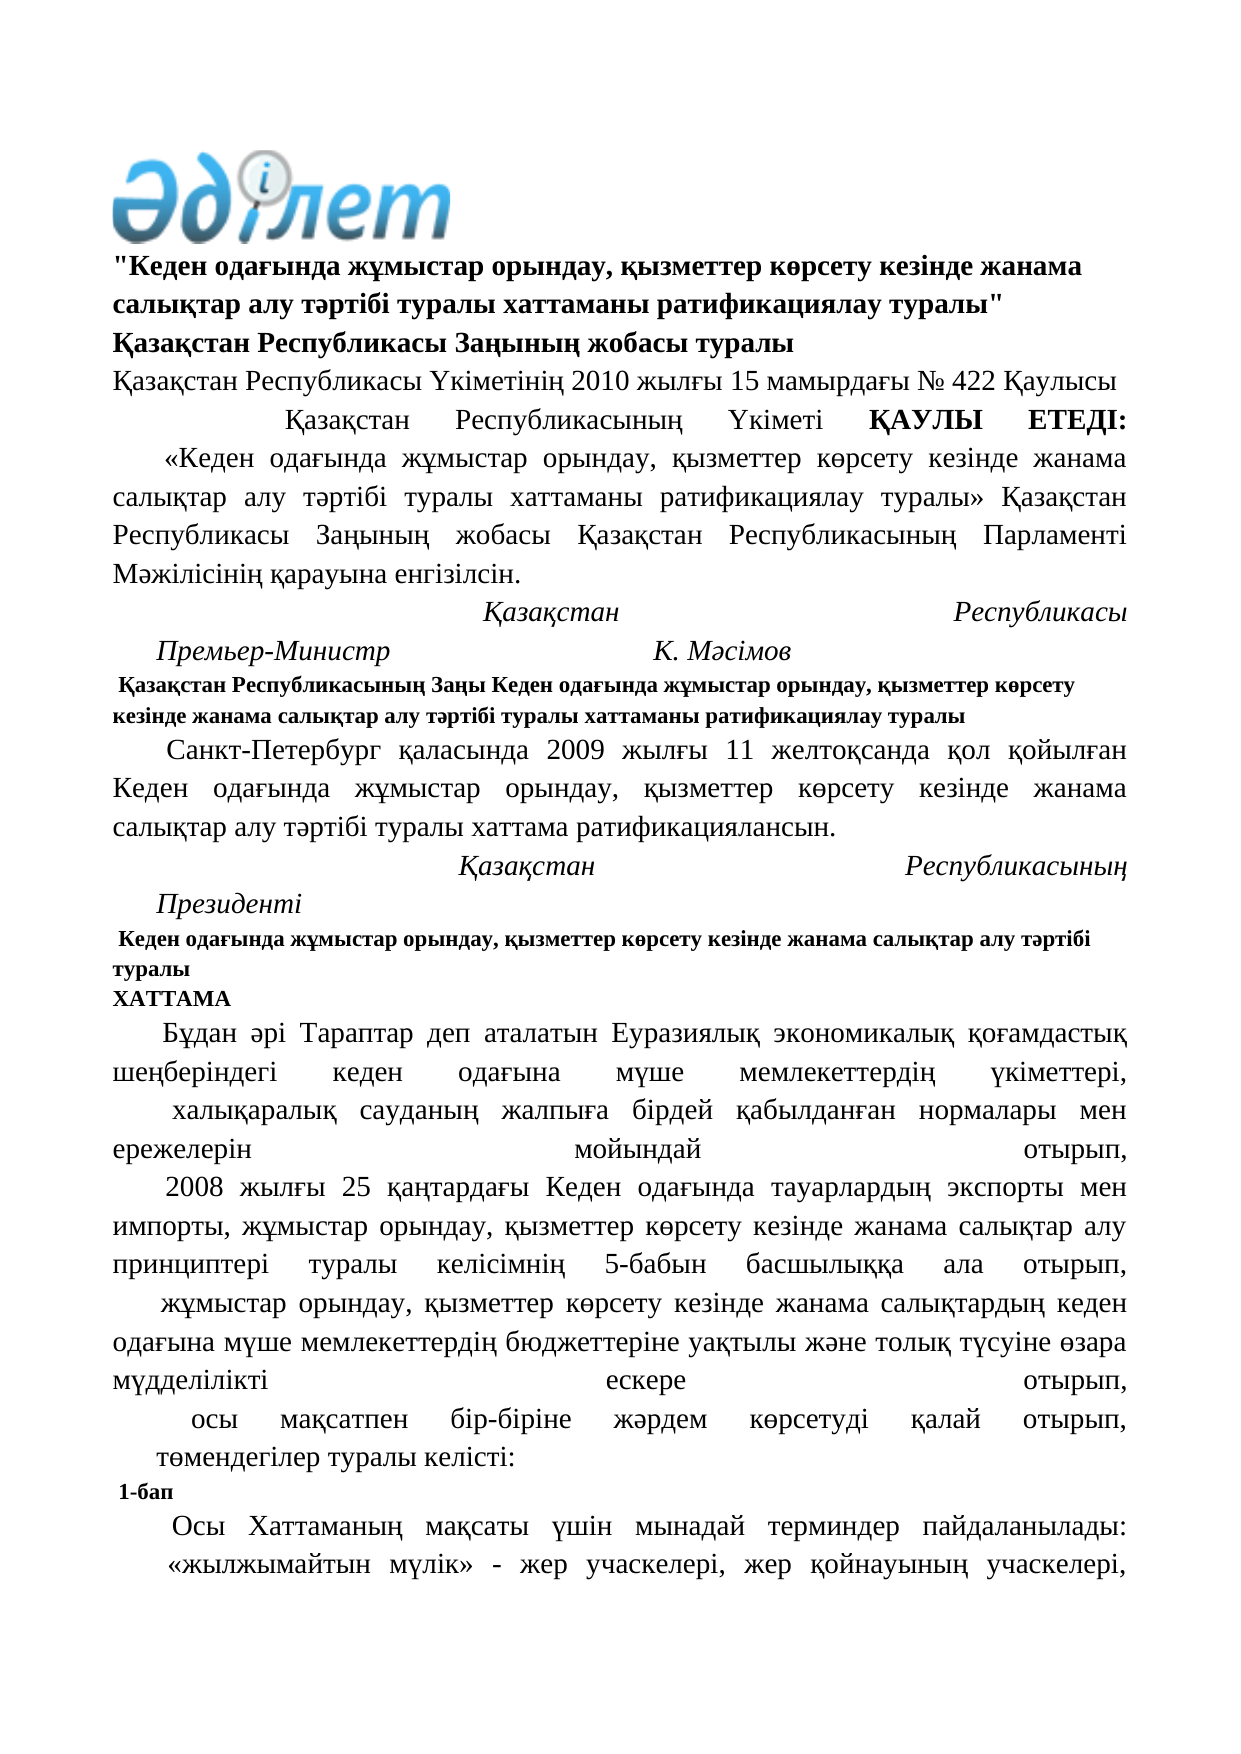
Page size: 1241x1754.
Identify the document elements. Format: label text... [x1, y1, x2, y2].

text Қазақстан Республикасының Президенті [112, 848, 1128, 920]
text Санкт-Петербург қаласында 2009 жылғы 11 желтоқсанда қол қойылған Кеден одағында жұмыстар орындау, қызметтер көрсету кезінде жанама салықтар алу тәртібі туралы хаттама ратификациялансын. [112, 732, 1128, 843]
picture [112, 150, 451, 244]
text Қазақстан Республикасының Заңы Кеден одағында жұмыстар орындау, қызметтер көрсету кезінде жанама салықтар алу тәртібі туралы хаттаманы ратификациялау туралы [112, 672, 1128, 728]
text "Кеден одағында жұмыстар орындау, қызметтер көрсету кезінде жанама салықтар алу тәртібі туралы хаттаманы ратификациялау туралы" Қазақстан Республикасы Заңының жобасы туралы [112, 248, 1128, 358]
text Қазақстан Республикасының Үкіметі ҚАУЛЫ ЕТЕДІ: «Кеден одағында жұмыстар орындау, қызметтер көрсету кезінде жанама салықтар алу тәртібі туралы хаттаманы ратификациялау туралы» Қазақстан Республикасы Заңының жобасы Қазақстан Республикасының Парламенті Мәжілісінің қарауына енгізілсін. [112, 402, 1128, 589]
text Кеден одағында жұмыстар орындау, қызметтер көрсету кезінде жанама салықтар алу тәртібі туралы ХАТТАМА [112, 925, 1128, 1011]
text Қазақстан Республикасы Премьер-Министр K. Мәсімов [112, 594, 1128, 667]
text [112, 1508, 1128, 1580]
text 1-бап [112, 1478, 1128, 1504]
text Қазақстан Республикасы Үкіметінің 2010 жылғы 15 мамырдағы № 422 Қаулысы [112, 363, 1128, 397]
text Бұдан әрі Тараптар деп аталатын Еуразиялық экономикалық қоғамдастық шеңберіндегі кеден одағына мүше мемлекеттердің үкіметтері, халықаралық сауданың жалпыға бірдей қабылданған нормалары мен ережелерін мойындай отырып, 2008 жылғы 25 қаңтардағы Кеден одағында тауарлардың экспорты мен импорты, жұмыстар орындау, қызметтер көрсету кезінде жанама салықтар алу принциптері туралы келісімнің 5-бабын басшылыққа ала отырып, жұмыстар орындау, қызметтер көрсету кезінде жанама салықтардың кеден одағына мүше мемлекеттердің бюджеттеріне уақтылы және толық түсуіне өзара мүдделілікті ескере отырып, осы мақсатпен бір-біріне жәрдем көрсетуді қалай отырып, төмендегілер туралы келісті: [112, 1015, 1128, 1473]
